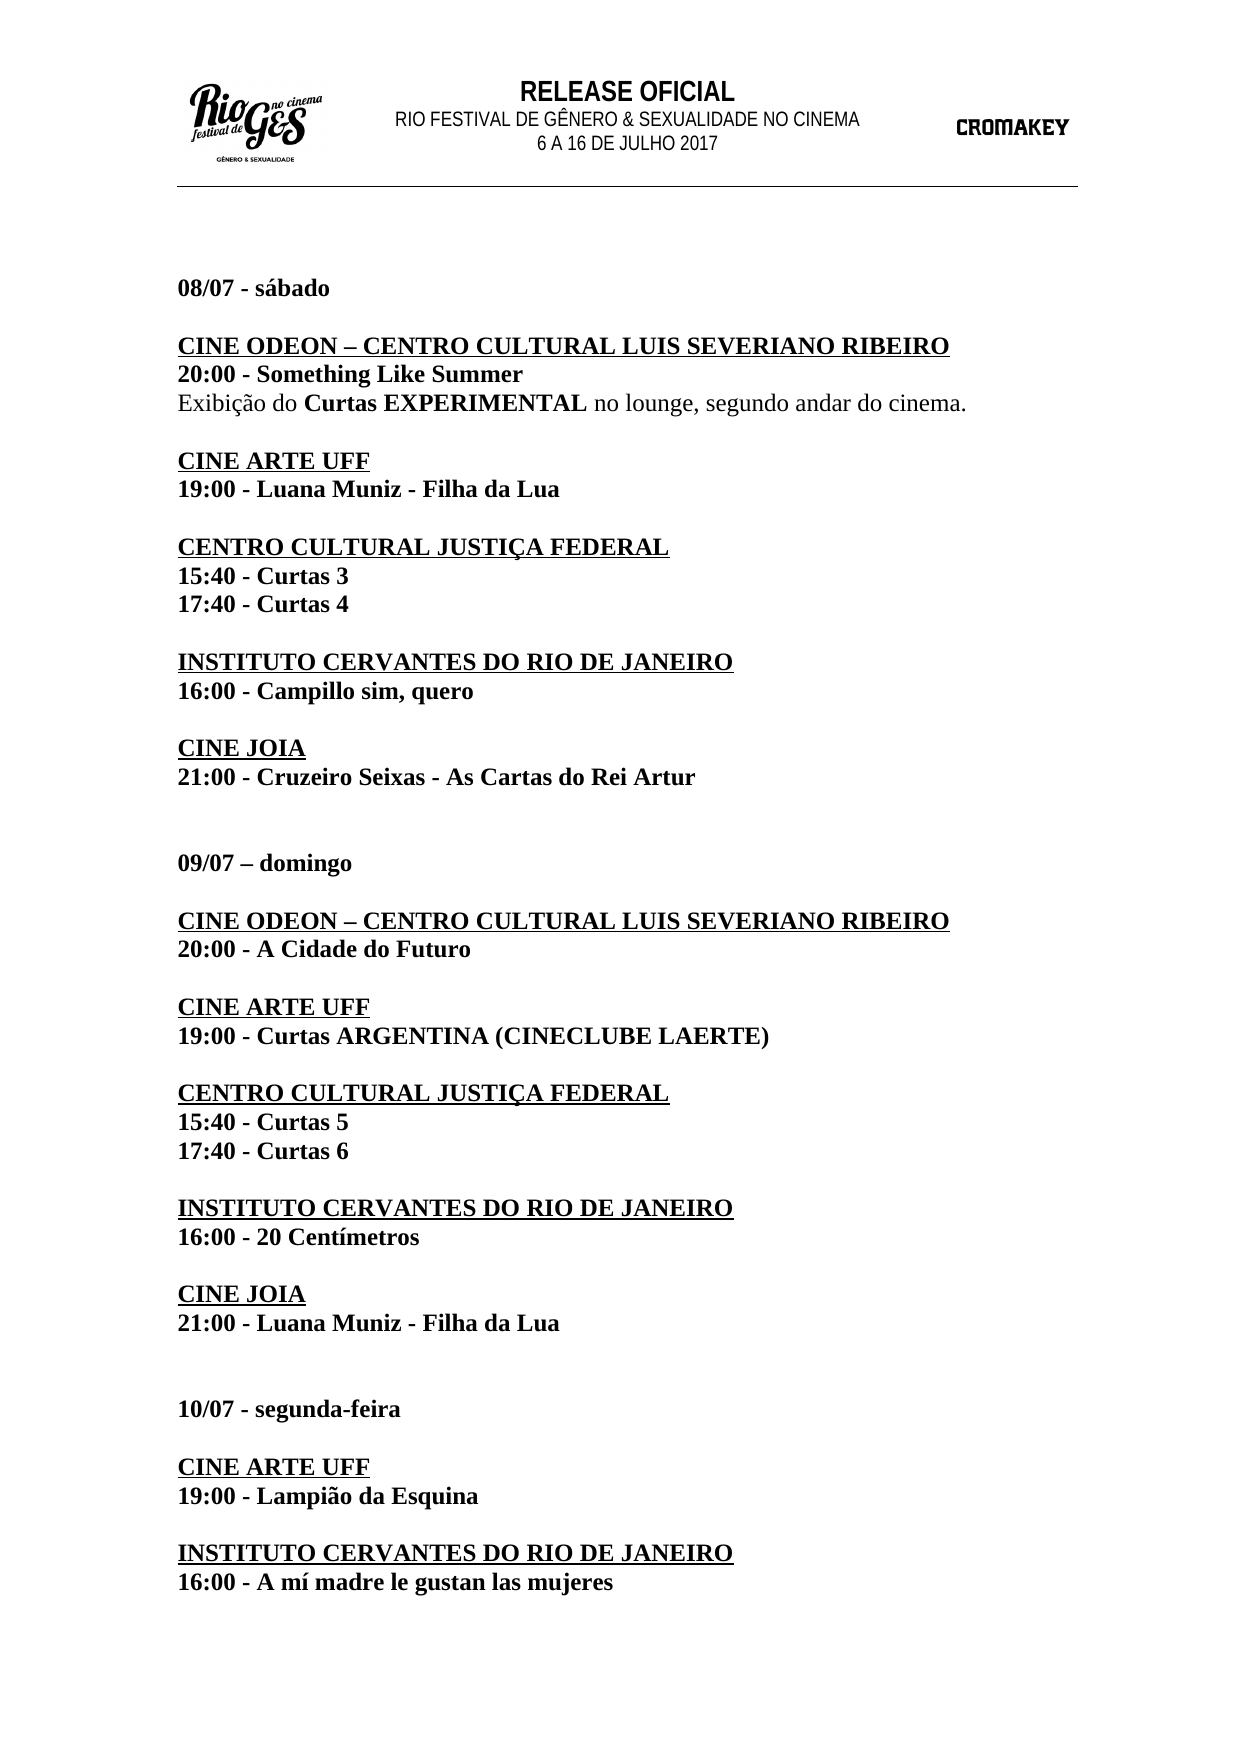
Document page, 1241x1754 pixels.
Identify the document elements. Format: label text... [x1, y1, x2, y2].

text INSTITUTO CERVANTES DO RIO DE JANEIRO [177, 647, 1078, 676]
text CINE JOIA [177, 733, 1078, 762]
text 15:40 - Curtas 5 [177, 1107, 1078, 1136]
text 20:00 - Something Like Summer [177, 359, 1078, 388]
text 21:00 - Cruzeiro Seixas - As Cartas do Rei Artur [177, 762, 1078, 791]
text CENTRO CULTURAL JUSTIÇA FEDERAL [177, 1078, 1078, 1107]
text 15:40 - Curtas 3 [177, 561, 1078, 589]
text CINE ODEON – CENTRO CULTURAL LUIS SEVERIANO RIBEIRO [177, 906, 1078, 934]
text 08/07 - sábado [177, 273, 1078, 302]
text CENTRO CULTURAL JUSTIÇA FEDERAL [177, 532, 1078, 561]
text CINE ARTE UFF [177, 1452, 1078, 1481]
text 16:00 - A mí madre le gustan las mujeres [177, 1567, 1078, 1596]
text 19:00 - Curtas ARGENTINA (CINECLUBE LAERTE) [177, 1021, 1078, 1049]
text CINE JOIA [177, 1279, 1078, 1308]
text 10/07 - segunda-feira [177, 1394, 1078, 1423]
picture [181, 74, 331, 167]
text 20:00 - A Cidade do Futuro [177, 934, 1078, 963]
text 09/07 – domingo [177, 848, 1078, 877]
text 16:00 - Campillo sim, quero [177, 676, 1078, 704]
picture [946, 115, 1079, 139]
text INSTITUTO CERVANTES DO RIO DE JANEIRO [177, 1538, 1078, 1567]
text 17:40 - Curtas 6 [177, 1136, 1078, 1164]
text 19:00 - Lampião da Esquina [177, 1481, 1078, 1509]
text 16:00 - 20 Centímetros [177, 1222, 1078, 1251]
text INSTITUTO CERVANTES DO RIO DE JANEIRO [177, 1193, 1078, 1222]
text CINE ODEON – CENTRO CULTURAL LUIS SEVERIANO RIBEIRO [177, 331, 1078, 359]
text CINE ARTE UFF [177, 992, 1078, 1021]
text Exibição do Curtas EXPERIMENTAL no lounge, segundo andar do cinema. [177, 388, 1078, 417]
text 21:00 - Luana Muniz - Filha da Lua [177, 1308, 1078, 1337]
text 17:40 - Curtas 4 [177, 589, 1078, 618]
text CINE ARTE UFF [177, 446, 1078, 474]
text 19:00 - Luana Muniz - Filha da Lua [177, 474, 1078, 503]
